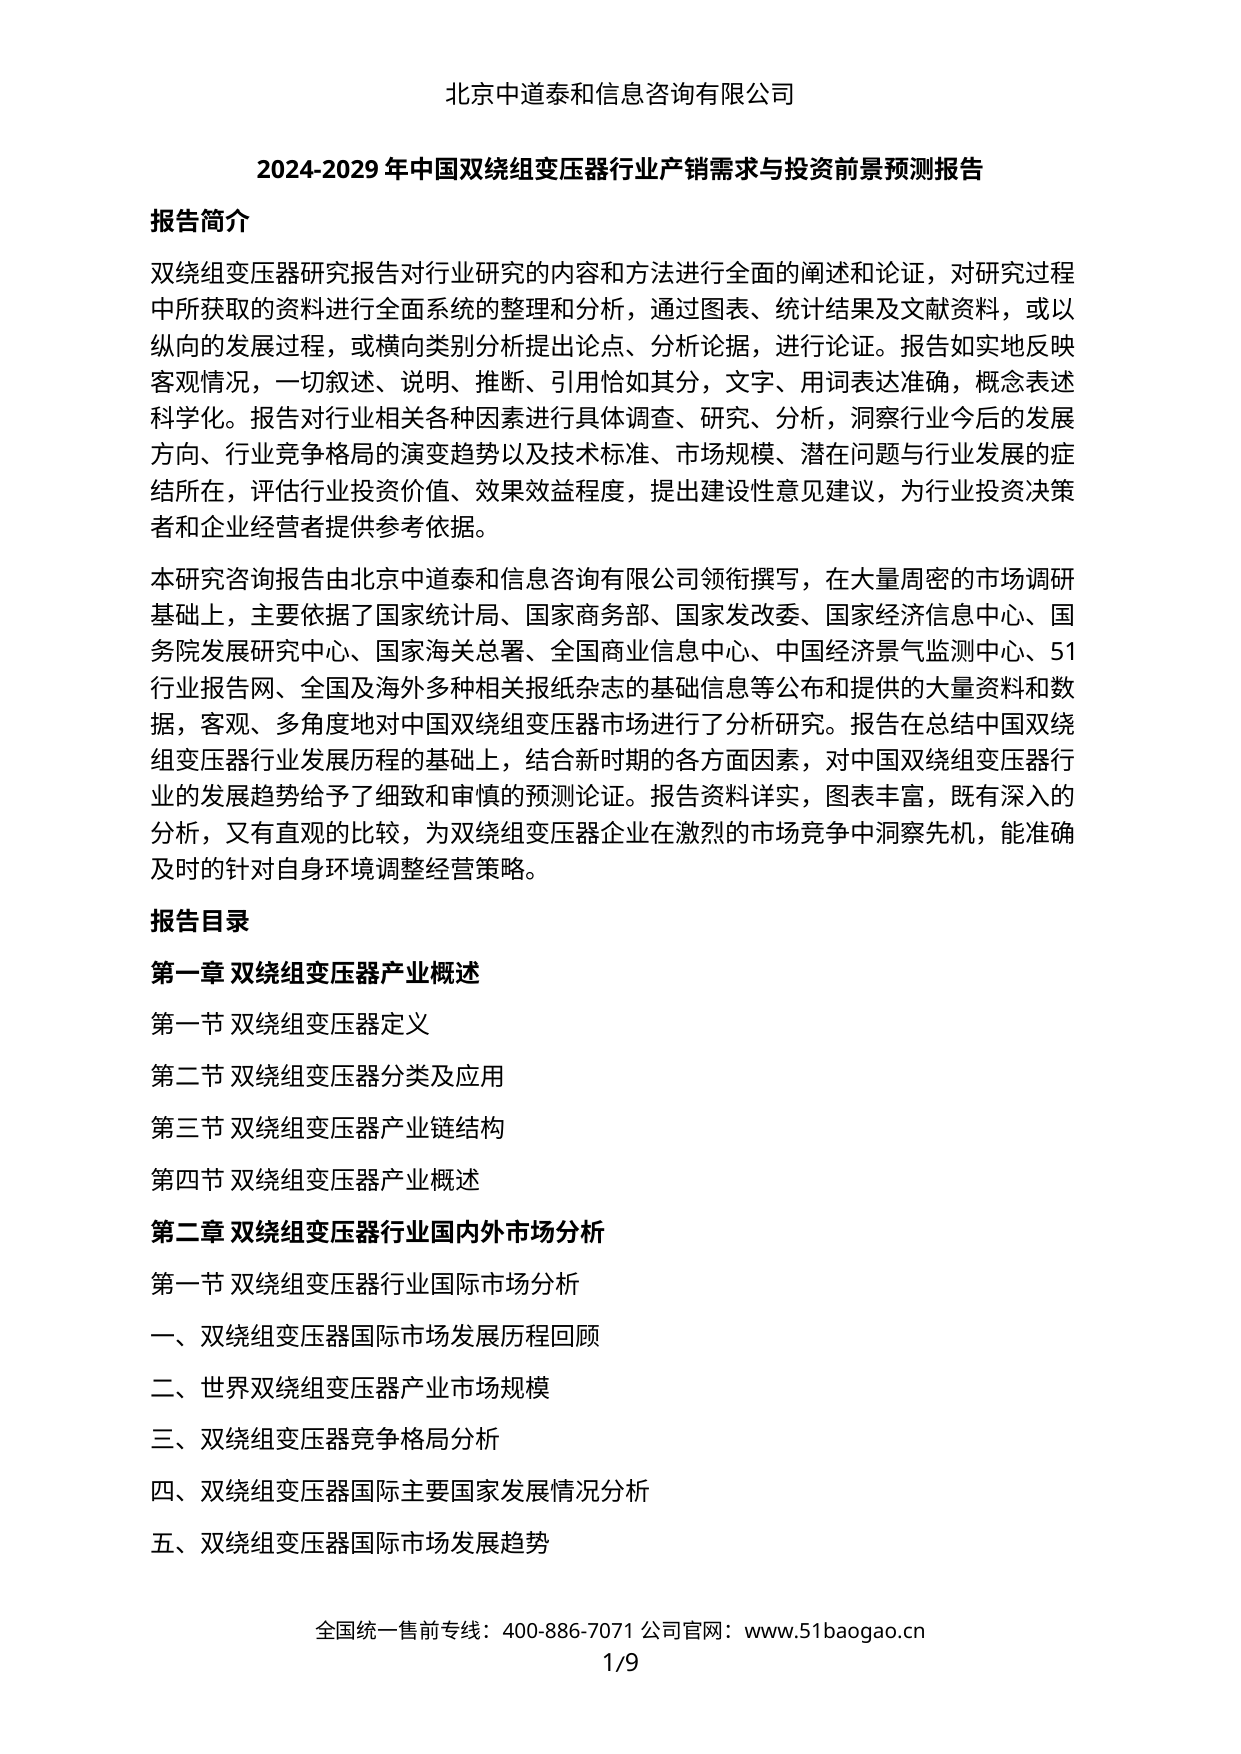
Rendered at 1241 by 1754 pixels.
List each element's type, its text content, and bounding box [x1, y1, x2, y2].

text 第一节 双绕组变压器定义 [150, 1005, 1090, 1041]
text 第二节 双绕组变压器分类及应用 [150, 1057, 1090, 1093]
text 第四节 双绕组变压器产业概述 [150, 1161, 1090, 1197]
text 四、双绕组变压器国际主要国家发展情况分析 [150, 1472, 1090, 1508]
text 报告目录 [150, 901, 1090, 937]
text 一、双绕组变压器国际市场发展历程回顾 [150, 1316, 1090, 1352]
text 第二章 双绕组变压器行业国内外市场分析 [150, 1212, 1090, 1249]
text 双绕组变压器研究报告对行业研究的内容和方法进行全面的阐述和论证，对研究过程中所获取的资料进行全面系统的整理和分析，通过图表、统计结果及文献资料，或以纵向的发展过程，或横向类别分析提出论点、分析论据，进行论证。报告如实地反映客观情况，一切叙述、说明、推断、引用恰如其分，文字、用词表达准确，概念表述科学化。报告对行业相关各种因素进行具体调查、研究、分析，洞察行业今后的发展方向、行业竞争格局的演变趋势以及技术标准、市场规模、潜在问题与行业发展的症结所在，评估行业投资价值、效果效益程度，提出建设性意见建议，为行业投资决策者和企业经营者提供参考依据。 [150, 254, 1090, 544]
text 2024-2029年中国双绕组变压器行业产销需求与投资前景预测报告 [150, 150, 1090, 186]
text 第一章 双绕组变压器产业概述 [150, 953, 1090, 989]
text 报告简介 [150, 202, 1090, 238]
text 本研究咨询报告由北京中道泰和信息咨询有限公司领衔撰写，在大量周密的市场调研基础上，主要依据了国家统计局、国家商务部、国家发改委、国家经济信息中心、国务院发展研究中心、国家海关总署、全国商业信息中心、中国经济景气监测中心、51行业报告网、全国及海外多种相关报纸杂志的基础信息等公布和提供的大量资料和数据，客观、多角度地对中国双绕组变压器市场进行了分析研究。报告在总结中国双绕组变压器行业发展历程的基础上，结合新时期的各方面因素，对中国双绕组变压器行业的发展趋势给予了细致和审慎的预测论证。报告资料详实，图表丰富，既有深入的分析，又有直观的比较，为双绕组变压器企业在激烈的市场竞争中洞察先机，能准确及时的针对自身环境调整经营策略。 [150, 559, 1090, 886]
text 第三节 双绕组变压器产业链结构 [150, 1109, 1090, 1145]
text 五、双绕组变压器国际市场发展趋势 [150, 1524, 1090, 1560]
text 三、双绕组变压器竞争格局分析 [150, 1420, 1090, 1456]
text 二、世界双绕组变压器产业市场规模 [150, 1368, 1090, 1404]
text 第一节 双绕组变压器行业国际市场分析 [150, 1264, 1090, 1301]
